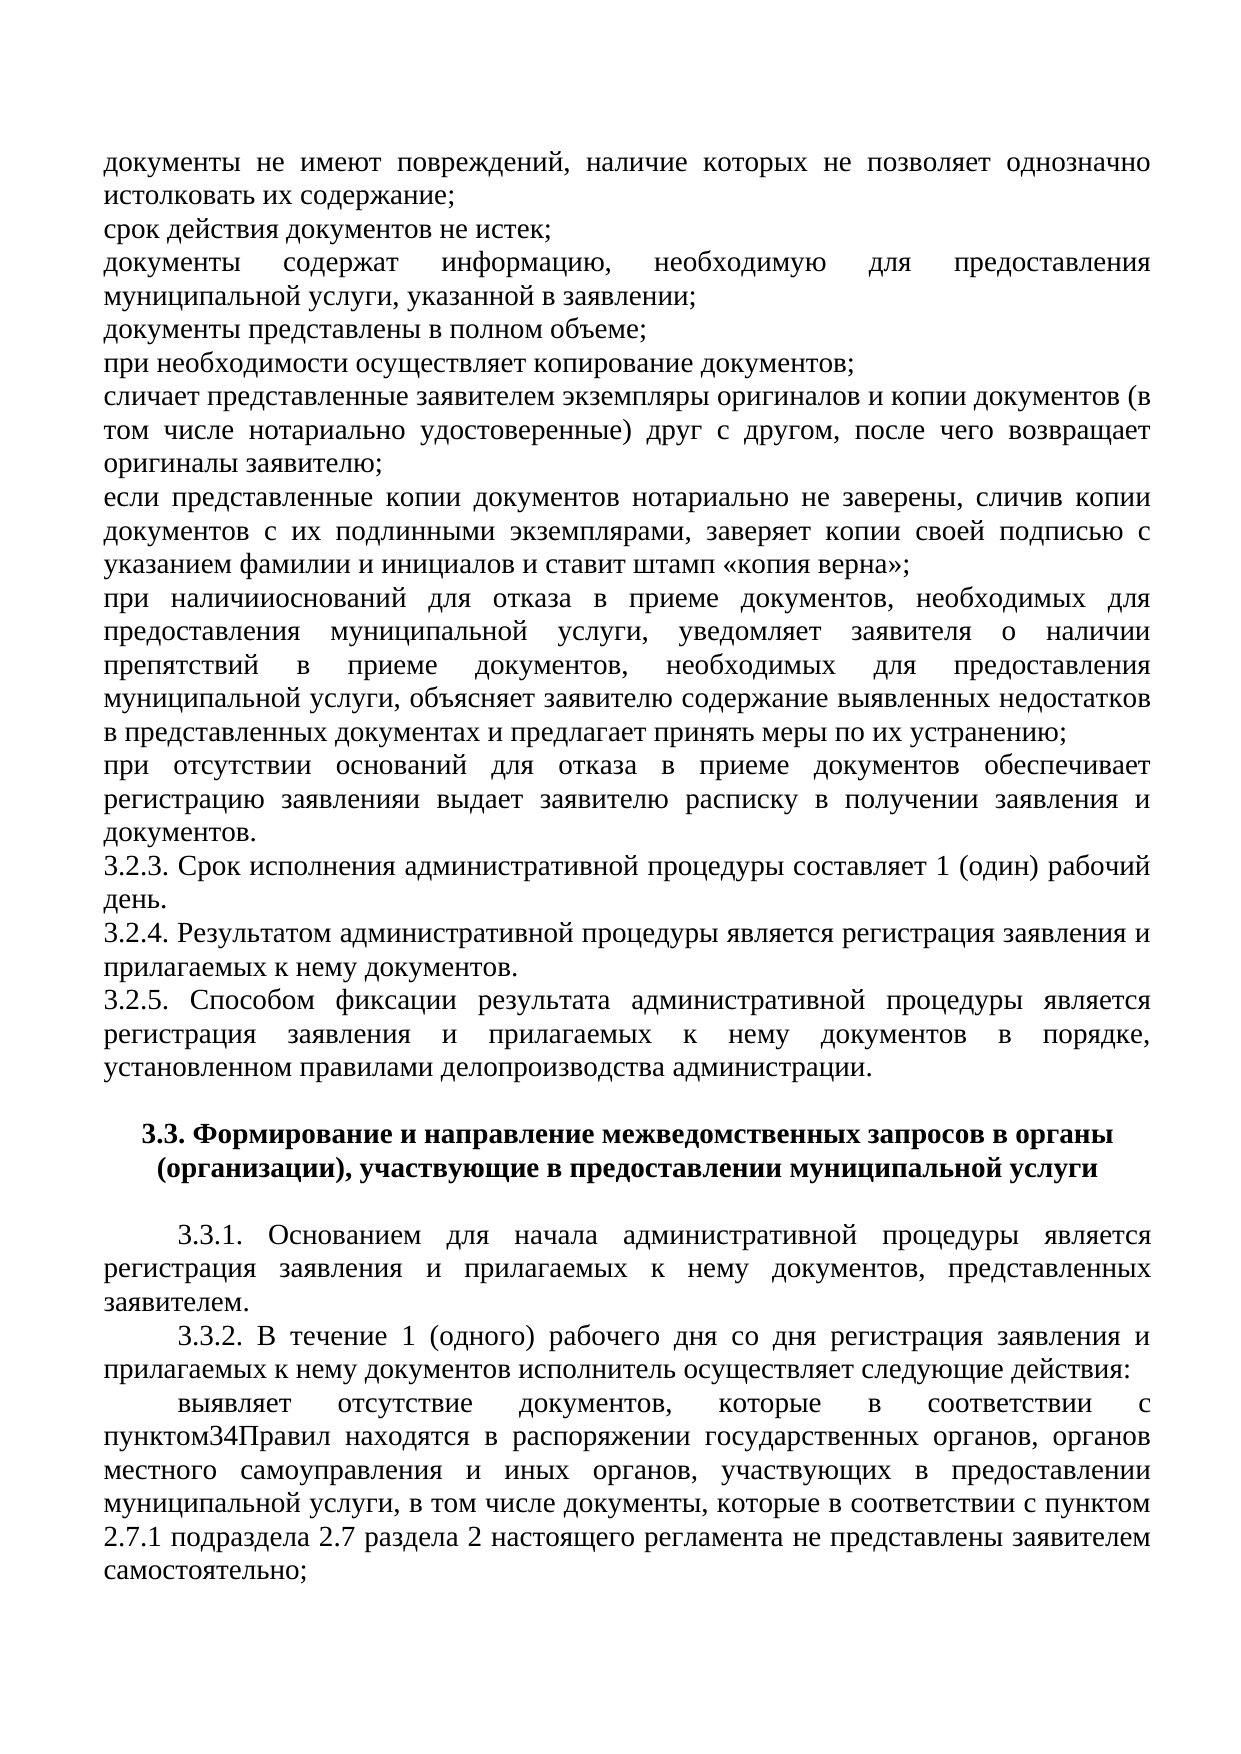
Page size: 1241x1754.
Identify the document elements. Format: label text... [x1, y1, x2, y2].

text если представленные копии документов нотариально не заверены, сличив копии документов с их подлинными экземплярами, заверяет копии своей подписью с указанием фамилии и инициалов и ставит штамп «копия верна»; [103, 479, 1152, 580]
text выявляет отсутствие документов, которые в соответствии с пунктом34Правил находятся в распоряжении государственных органов, органов местного самоуправления и иных органов, участвующих в предоставлении муниципальной услуги, в том числе документы, которые в соответствии с пунктом 2.7.1 подраздела 2.7 раздела 2 настоящего регламента не представлены заявителем самостоятельно; [103, 1385, 1152, 1586]
text 3.2.4. Результатом административной процедуры является регистрация заявления и прилагаемых к нему документов. [103, 915, 1152, 982]
text документы содержат информацию, необходимую для предоставления муниципальной услуги, указанной в заявлении; [103, 244, 1152, 311]
text 3.3.2. В течение 1 (одного) рабочего дня со дня регистрация заявления и прилагаемых к нему документов исполнитель осуществляет следующие действия: [103, 1318, 1152, 1385]
text при наличииоснований для отказа в приеме документов, необходимых для предоставления муниципальной услуги, уведомляет заявителя о наличии препятствий в приеме документов, необходимых для предоставления муниципальной услуги, объясняет заявителю содержание выявленных недостатков в представленных документах и предлагает принять меры по их устранению; [103, 580, 1152, 747]
text документы представлены в полном объеме; [103, 311, 1152, 345]
text 3.2.5. Способом фиксации результата административной процедуры является регистрация заявления и прилагаемых к нему документов в порядке, установленном правилами делопроизводства администрации. [103, 982, 1152, 1083]
text при необходимости осуществляет копирование документов; [103, 345, 1152, 378]
text 3.2.3. Срок исполнения административной процедуры составляет 1 (один) рабочий день. [103, 848, 1152, 915]
text 3.3. Формирование и направление межведомственных запросов в органы (организации), участвующие в предоставлении муниципальной услуги [103, 1116, 1152, 1183]
text при отсутствии оснований для отказа в приеме документов обеспечивает регистрацию заявленияи выдает заявителю расписку в получении заявления и документов. [103, 747, 1152, 848]
text документы не имеют повреждений, наличие которых не позволяет однозначно истолковать их содержание; [103, 144, 1152, 211]
text срок действия документов не истек; [103, 211, 1152, 244]
text сличает представленные заявителем экземпляры оригиналов и копии документов (в том числе нотариально удостоверенные) друг с другом, после чего возвращает оригиналы заявителю; [103, 378, 1152, 479]
text 3.3.1. Основанием для начала административной процедуры является регистрация заявления и прилагаемых к нему документов, представленных заявителем. [103, 1217, 1152, 1318]
